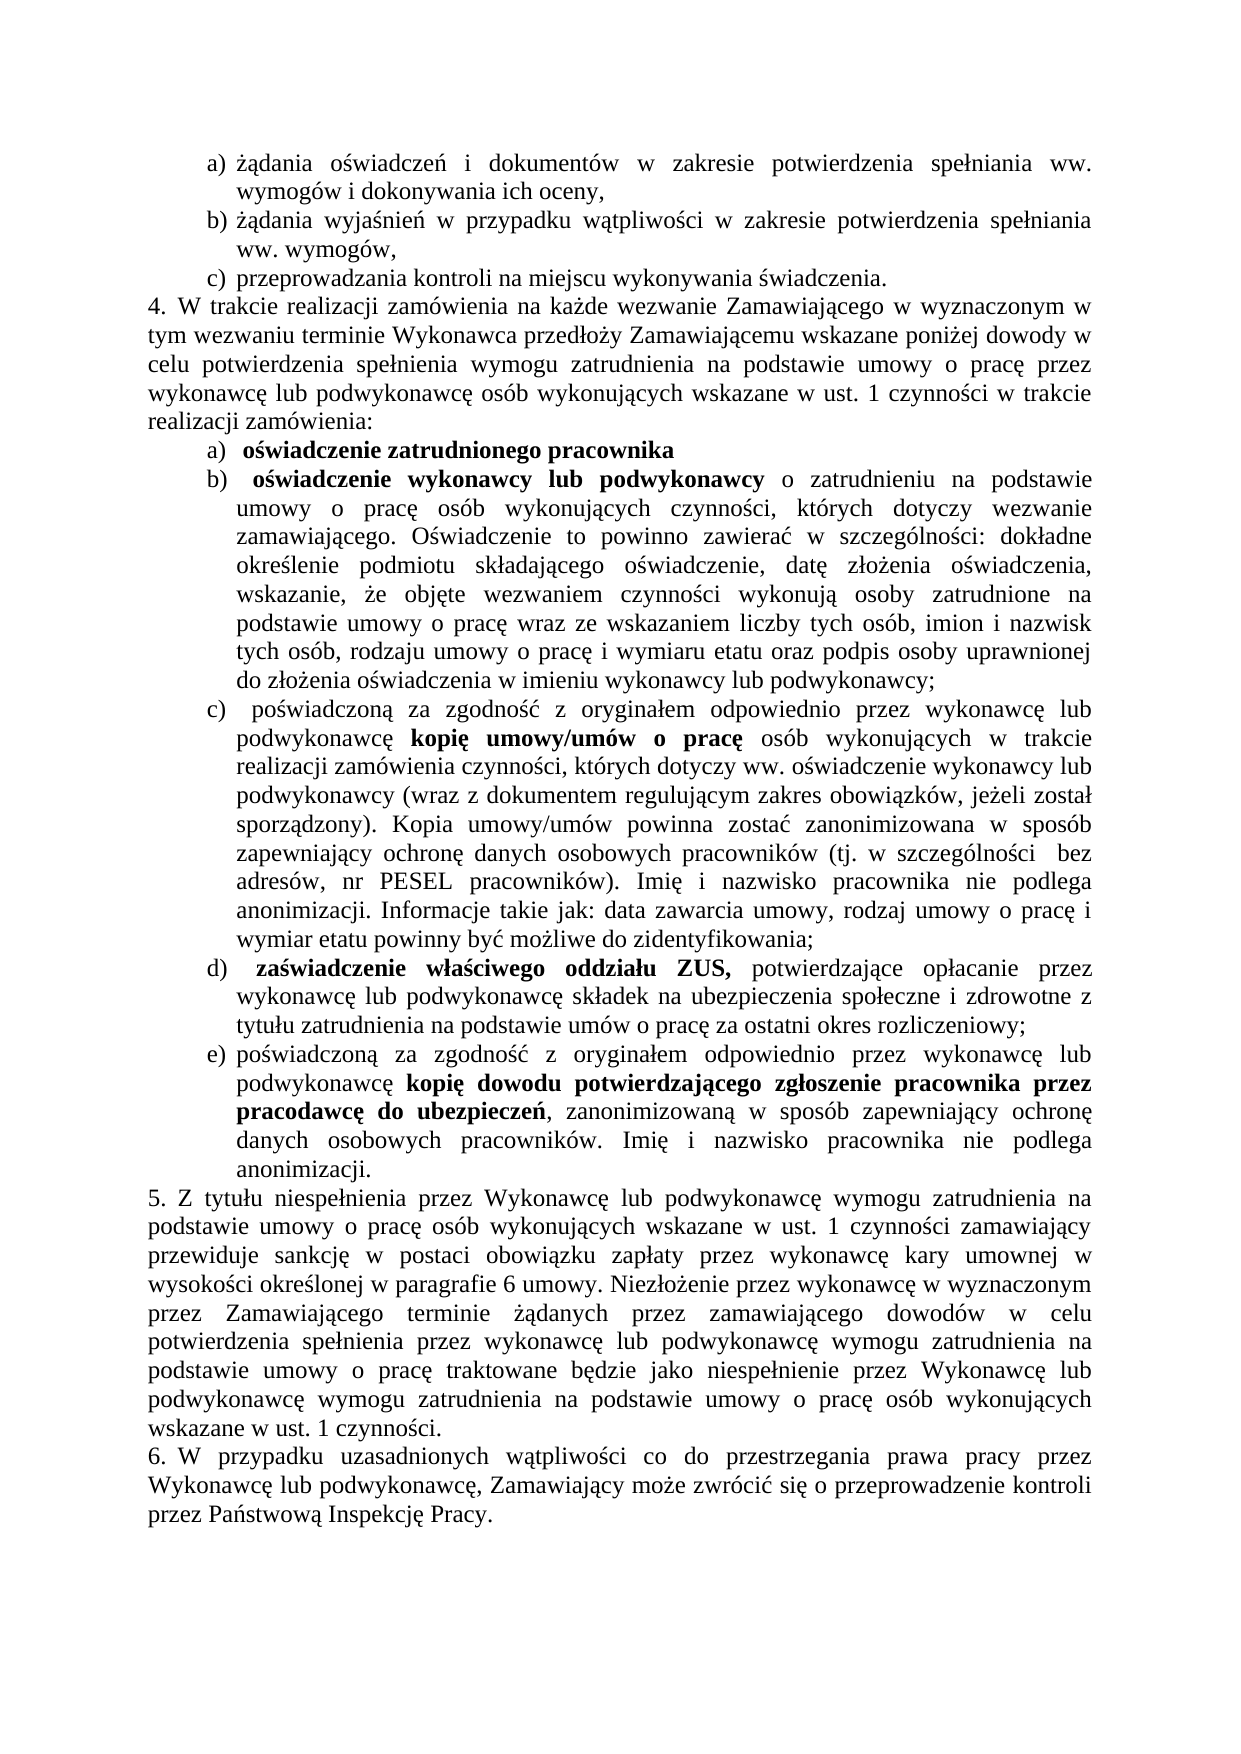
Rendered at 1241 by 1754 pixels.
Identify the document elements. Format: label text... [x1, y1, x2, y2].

list poświadczoną za zgodność z oryginałem odpowiednio przez wykonawcę lub podwykonawcę kopię dowodu potwierdzającego zgłoszenie pracownika przez pracodawcę do ubezpieczeń, zanonimizowaną w sposób zapewniający ochronę danych osobowych pracowników. Imię i nazwisko pracownika nie podlega anonimizacji. [207, 1039, 1093, 1183]
list poświadczoną za zgodność z oryginałem odpowiednio przez wykonawcę lub podwykonawcę kopię umowy/umów o pracę osób wykonujących w trakcie realizacji zamówienia czynności, których dotyczy ww. oświadczenie wykonawcy lub podwykonawcy (wraz z dokumentem regulującym zakres obowiązków, jeżeli został sporządzony). Kopia umowy/umów powinna zostać zanonimizowana w sposób zapewniający ochronę danych osobowych pracowników (tj. w szczególności bez adresów, nr PESEL pracowników). Imię i nazwisko pracownika nie podlega anonimizacji. Informacje takie jak: data zawarcia umowy, rodzaj umowy o pracę i wymiar etatu powinny być możliwe do zidentyfikowania; [207, 694, 1093, 953]
list oświadczenie wykonawcy lub podwykonawcy o zatrudnieniu na podstawie umowy o pracę osób wykonujących czynności, których dotyczy wezwanie zamawiającego. Oświadczenie to powinno zawierać w szczególności: dokładne określenie podmiotu składającego oświadczenie, datę złożenia oświadczenia, wskazanie, że objęte wezwaniem czynności wykonują osoby zatrudnione na podstawie umowy o pracę wraz ze wskazaniem liczby tych osób, imion i nazwisk tych osób, rodzaju umowy o pracę i wymiaru etatu oraz podpis osoby uprawnionej do złożenia oświadczenia w imieniu wykonawcy lub podwykonawcy; [207, 464, 1093, 694]
list żądania oświadczeń i dokumentów w zakresie potwierdzenia spełniania ww. wymogów i dokonywania ich oceny, [207, 148, 1093, 205]
list Z tytułu niespełnienia przez Wykonawcę lub podwykonawcę wymogu zatrudnienia na podstawie umowy o pracę osób wykonujących wskazane w ust. 1 czynności zamawiający przewiduje sankcję w postaci obowiązku zapłaty przez wykonawcę kary umownej w wysokości określonej w paragrafie 6 umowy. Niezłożenie przez wykonawcę w wyznaczonym przez Zamawiającego terminie żądanych przez zamawiającego dowodów w celu potwierdzenia spełnienia przez wykonawcę lub podwykonawcę wymogu zatrudnienia na podstawie umowy o pracę traktowane będzie jako niespełnienie przez Wykonawcę lub podwykonawcę wymogu zatrudnienia na podstawie umowy o pracę osób wykonujących wskazane w ust. 1 czynności. [148, 1183, 1093, 1441]
list żądania wyjaśnień w przypadku wątpliwości w zakresie potwierdzenia spełniania ww. wymogów, [207, 205, 1093, 263]
list W trakcie realizacji zamówienia na każde wezwanie Zamawiającego w wyznaczonym w tym wezwaniu terminie Wykonawca przedłoży Zamawiającemu wskazane poniżej dowody w celu potwierdzenia spełnienia wymogu zatrudnienia na podstawie umowy o pracę przez wykonawcę lub podwykonawcę osób wykonujących wskazane w ust. 1 czynności w trakcie realizacji zamówienia: [148, 291, 1093, 435]
list W przypadku uzasadnionych wątpliwości co do przestrzegania prawa pracy przez Wykonawcę lub podwykonawcę, Zamawiający może zwrócić się o przeprowadzenie kontroli przez Państwową Inspekcję Pracy. [148, 1441, 1093, 1528]
list zaświadczenie właściwego oddziału ZUS, potwierdzające opłacanie przez wykonawcę lub podwykonawcę składek na ubezpieczenia społeczne i zdrowotne z tytułu zatrudnienia na podstawie umów o pracę za ostatni okres rozliczeniowy; [207, 953, 1093, 1039]
list oświadczenie zatrudnionego pracownika [207, 435, 1093, 464]
list przeprowadzania kontroli na miejscu wykonywania świadczenia. [207, 263, 1093, 291]
